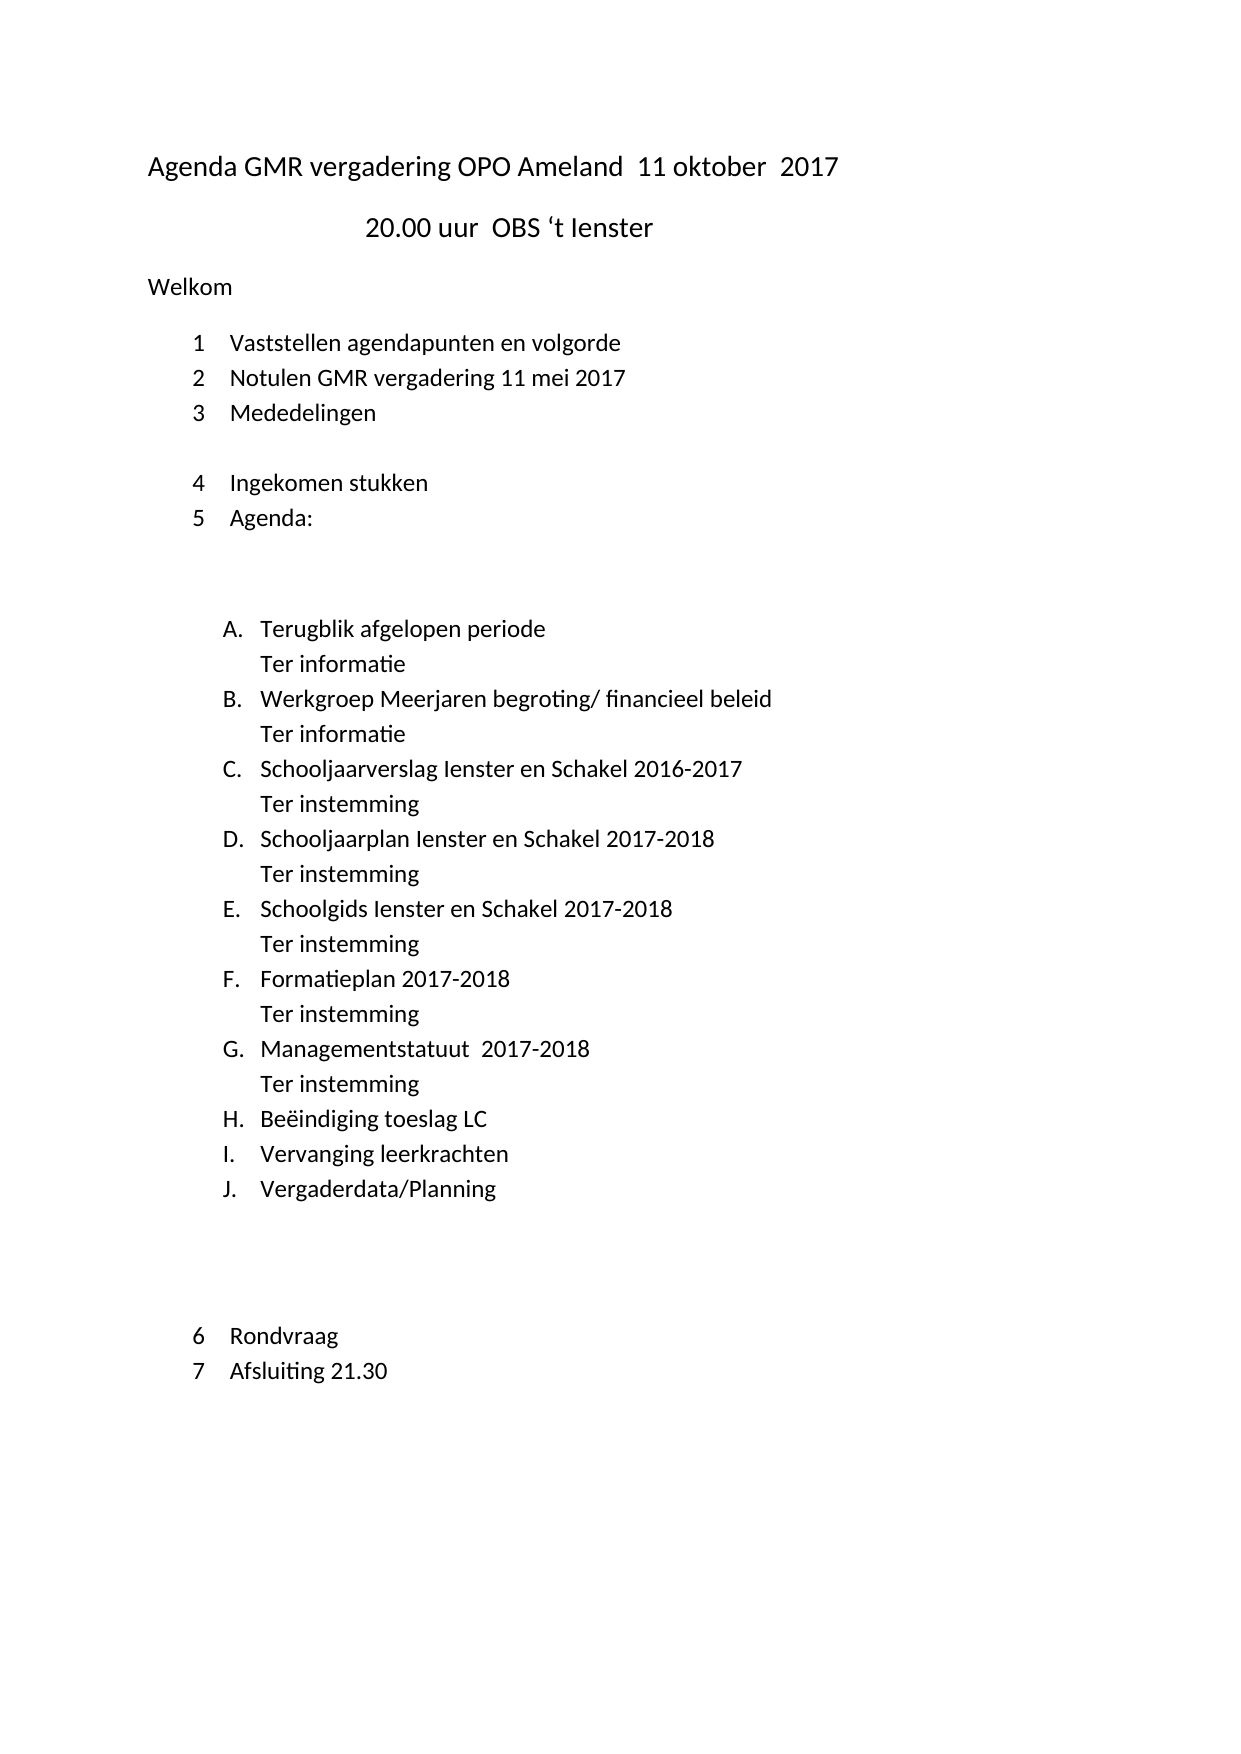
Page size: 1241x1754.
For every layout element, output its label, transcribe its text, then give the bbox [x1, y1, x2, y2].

text Welkom [148, 271, 1093, 302]
list Ter informatie [260, 719, 1093, 749]
list Ter instemming [260, 999, 1093, 1029]
list Vaststellen agendapunten en volgorde [192, 327, 1093, 357]
list Werkgroep Meerjaren begroting/ financieel beleid [223, 684, 1093, 714]
list Vergaderdata/Planning [223, 1174, 1093, 1204]
list Ingekomen stukken [192, 467, 1093, 497]
list Formatieplan 2017-2018 [223, 964, 1093, 994]
text Agenda GMR vergadering OPO Ameland 11 oktober 2017 [148, 148, 1093, 183]
list Ter instemming [260, 859, 1093, 889]
list Afsluiting 21.30 [192, 1355, 1093, 1386]
list Terugblik afgelopen periode [223, 614, 1093, 644]
list Ter instemming [260, 1069, 1093, 1099]
list Rondvraag [192, 1320, 1093, 1351]
list Beëindiging toeslag LC [223, 1104, 1093, 1134]
list Schooljaarplan Ienster en Schakel 2017-2018 [223, 824, 1093, 854]
list Schooljaarverslag Ienster en Schakel 2016-2017 [223, 754, 1093, 784]
list Ter instemming [260, 789, 1093, 819]
list Schoolgids Ienster en Schakel 2017-2018 [223, 894, 1093, 924]
list Mededelingen [192, 397, 1093, 427]
list Notulen GMR vergadering 11 mei 2017 [192, 362, 1093, 392]
list Ter informatie [260, 649, 1093, 679]
text 20.00 uur OBS ‘t Ienster [148, 209, 1093, 245]
list Vervanging leerkrachten [223, 1139, 1093, 1169]
list Ter instemming [260, 929, 1093, 959]
list Agenda: [192, 502, 1093, 532]
list Managementstatuut 2017-2018 [223, 1034, 1093, 1064]
